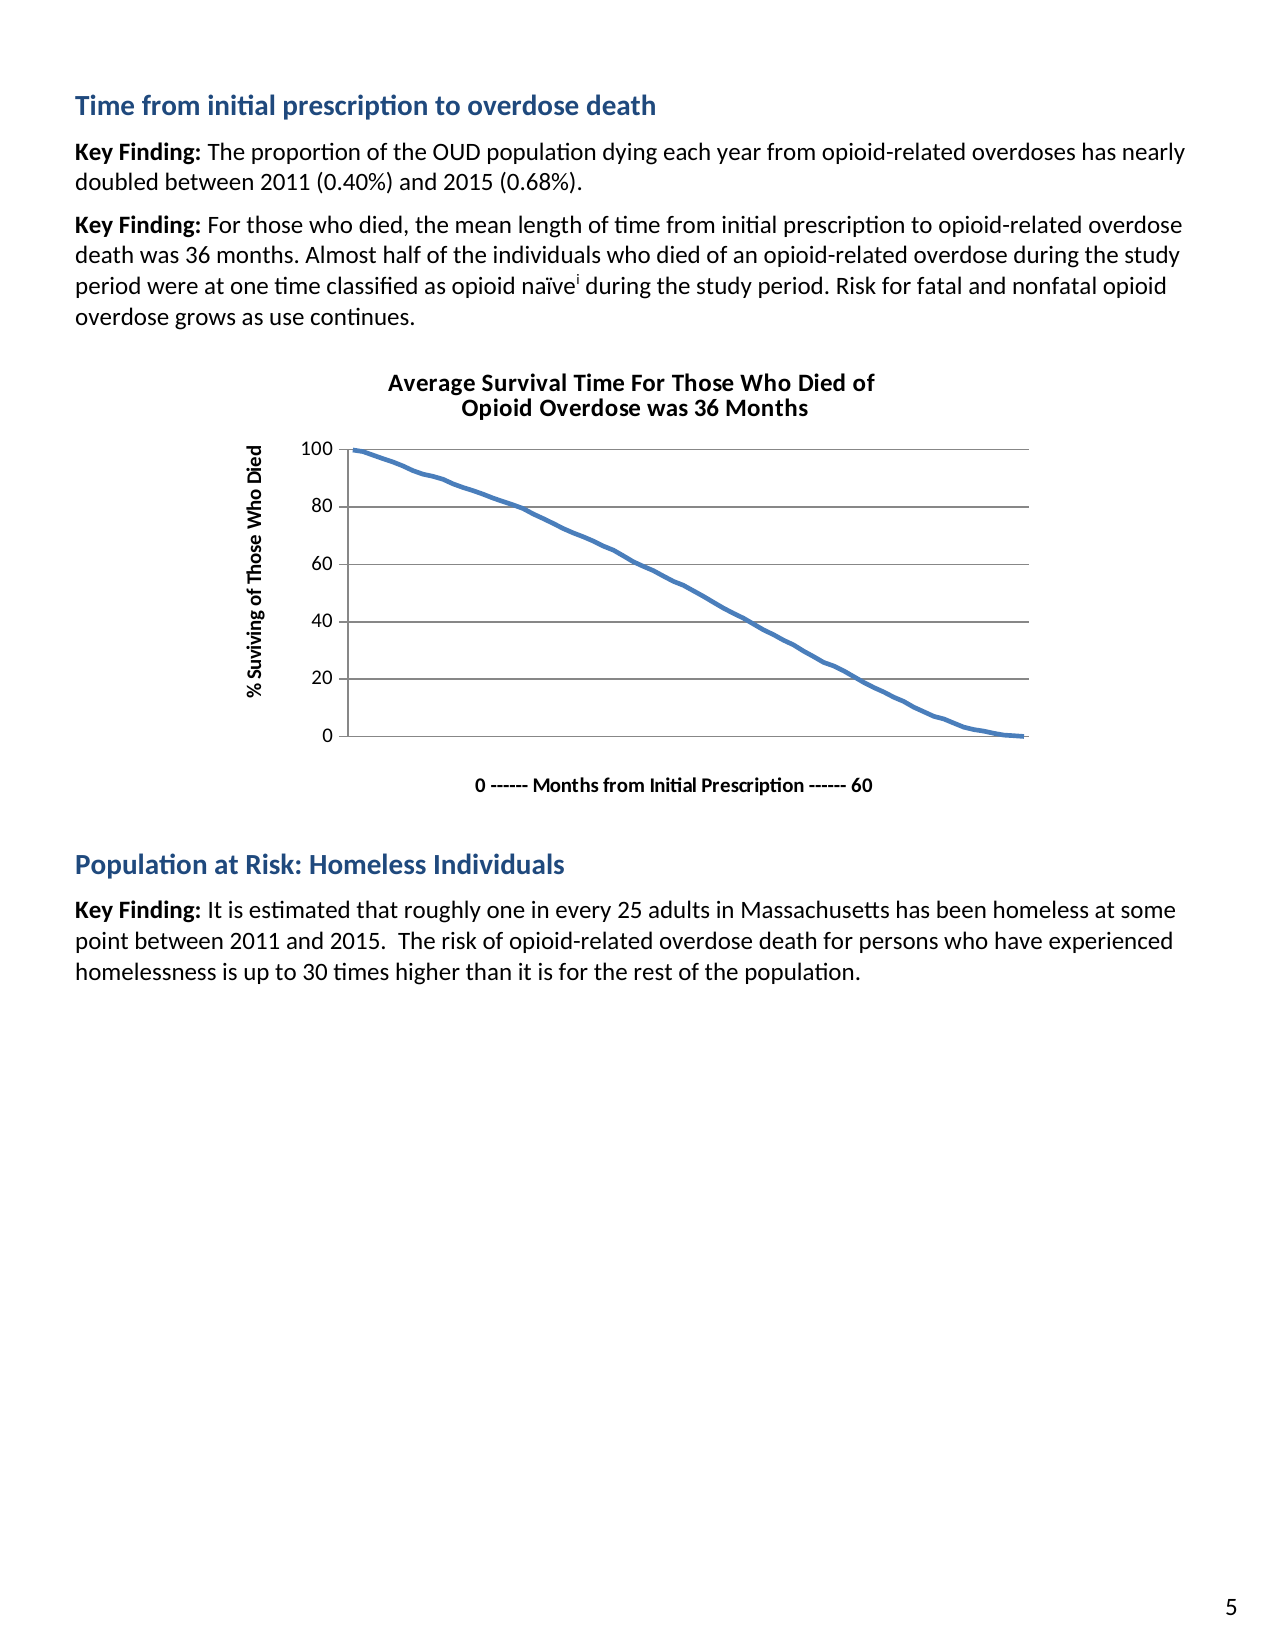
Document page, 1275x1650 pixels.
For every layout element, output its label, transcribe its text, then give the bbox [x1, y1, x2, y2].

text Key Finding: The proportion of the OUD population dying each year from opioid-related overdoses has nearly doubled between 2011 (0.40%) and 2015 (0.68%). [75, 136, 1200, 197]
subtitle Population at Risk: Homeless Individuals [75, 846, 1200, 882]
text Key Finding: For those who died, the mean length of time from initial prescription to opioid-related overdose death was 36 months. Almost half of the individuals who died of an opioid-related overdose during the study period were at one time classified as opioid naïvei during the study period. Risk for fatal and nonfatal opioid overdose grows as use continues. [75, 209, 1200, 331]
text Key Finding: It is estimated that roughly one in every 25 adults in Massachusetts has been homeless at some point between 2011 and 2015. The risk of opioid-related overdose death for persons who have experienced homelessness is up to 30 times higher than it is for the rest of the population. [75, 894, 1200, 986]
subtitle Time from initial prescription to overdose death [75, 87, 1200, 123]
